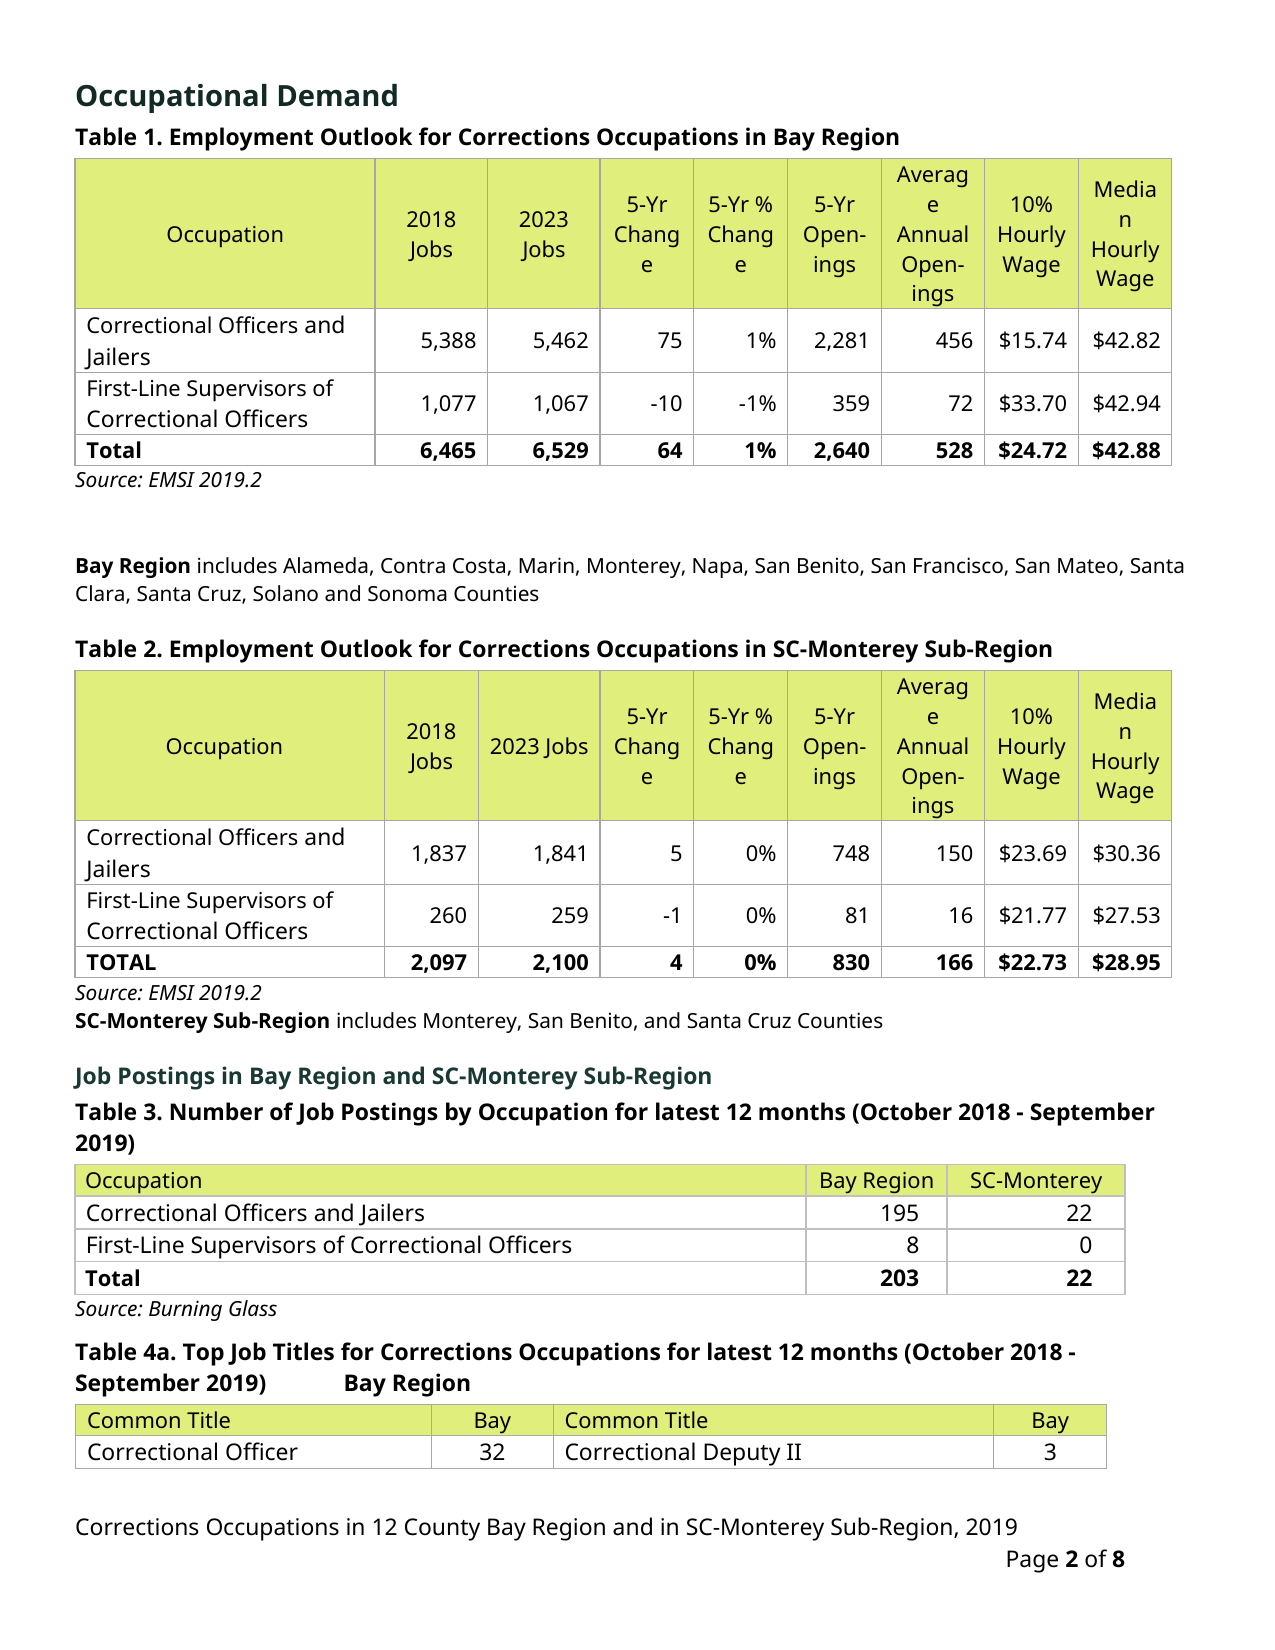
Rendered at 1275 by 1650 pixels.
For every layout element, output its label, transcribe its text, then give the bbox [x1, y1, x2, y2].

table_cell 830 [788, 947, 881, 977]
table_cell Correctional Officers and Jailers [76, 309, 374, 372]
table_header 2023 Jobs [479, 671, 599, 820]
table_cell Correctional Officers and Jailers [76, 821, 384, 884]
table_cell Correctional Officer [76, 1436, 431, 1467]
text Table 1. Employment Outlook for Corrections Occupations in Bay Region [75, 121, 1200, 152]
table_cell 166 [882, 947, 984, 977]
table_header Common Title [554, 1405, 993, 1435]
table_header Average Annual Open-ings [882, 671, 984, 820]
table_cell $23.69 [985, 821, 1078, 884]
table_cell 4 [601, 947, 693, 977]
table_cell 1% [694, 309, 787, 372]
table_cell 64 [601, 435, 693, 464]
table_cell 195 [807, 1197, 946, 1228]
table_header 5-Yr Change [601, 671, 693, 820]
table_cell 22 [948, 1262, 1124, 1293]
subtitle Occupational Demand [75, 75, 1200, 115]
table_cell 72 [882, 373, 984, 434]
table_header SC-Monterey [948, 1165, 1124, 1195]
text Bay Region includes Alameda, Contra Costa, Marin, Monterey, Napa, San Benito, San Francisco, San Mateo, Santa Clara, Santa Cruz, Solano and Sonoma Counties [75, 551, 1200, 608]
table_cell 8 [807, 1230, 946, 1261]
table_header Bay [432, 1405, 553, 1435]
table_cell 1,067 [488, 373, 599, 434]
table_header 5-Yr Open-ings [788, 671, 881, 820]
table_cell Correctional Deputy II [554, 1436, 993, 1467]
table_cell $21.77 [985, 885, 1078, 946]
text Table 4a. Top Job Titles for Corrections Occupations for latest 12 months (October 2018 - September 2019) Bay Region [75, 1336, 1200, 1398]
table_header 2018 Jobs [376, 159, 487, 308]
table_cell Correctional Officers and Jailers [76, 1197, 805, 1228]
table_cell -1% [694, 373, 787, 434]
table_cell 748 [788, 821, 881, 884]
table_cell $15.74 [985, 309, 1078, 372]
table_cell 0% [694, 821, 787, 884]
table_cell $42.88 [1079, 435, 1171, 464]
table_cell 6,529 [488, 435, 599, 464]
table_cell 456 [882, 309, 984, 372]
table_cell 259 [479, 885, 599, 946]
table_cell 3 [994, 1436, 1106, 1467]
text Source: Burning Glass [75, 1294, 1200, 1323]
table_header 5-Yr % Change [694, 159, 787, 308]
subtitle Job Postings in Bay Region and SC-Monterey Sub-Region [75, 1059, 1200, 1091]
table_cell $33.70 [985, 373, 1078, 434]
table_cell $42.82 [1079, 309, 1171, 372]
table_cell 260 [385, 885, 478, 946]
table_cell First-Line Supervisors of Correctional Officers [76, 885, 384, 946]
table_cell 2,097 [385, 947, 478, 977]
table_cell 75 [601, 309, 693, 372]
table_cell -1 [601, 885, 693, 946]
table_header 2018 Jobs [385, 671, 478, 820]
table_cell TOTAL [76, 947, 384, 977]
table_cell Total [76, 435, 374, 464]
table_cell First-Line Supervisors of Correctional Officers [76, 373, 374, 434]
table_header Median Hourly Wage [1079, 671, 1171, 820]
table_cell $27.53 [1079, 885, 1171, 946]
table_cell 1,841 [479, 821, 599, 884]
table_cell 5,462 [488, 309, 599, 372]
table_cell 0% [694, 947, 787, 977]
table_cell 2,640 [788, 435, 881, 464]
table_cell 359 [788, 373, 881, 434]
table_cell 0 [948, 1230, 1124, 1261]
text Table 3. Number of Job Postings by Occupation for latest 12 months (October 2018 - September 2019) [75, 1096, 1200, 1158]
table_header Bay Region [807, 1165, 946, 1195]
text Source: EMSI 2019.2 [75, 978, 1200, 1006]
table_cell $24.72 [985, 435, 1078, 464]
table_cell $30.36 [1079, 821, 1171, 884]
table_cell -10 [601, 373, 693, 434]
table_cell 2,100 [479, 947, 599, 977]
table_cell 1,077 [376, 373, 487, 434]
table_cell 5,388 [376, 309, 487, 372]
table_header Occupation [76, 1165, 805, 1195]
table_cell 528 [882, 435, 984, 464]
table_cell 6,465 [376, 435, 487, 464]
table_header Occupation [76, 671, 384, 820]
table_cell 16 [882, 885, 984, 946]
table_cell 2,281 [788, 309, 881, 372]
table_cell 32 [432, 1436, 553, 1467]
text Source: EMSI 2019.2 [75, 466, 1200, 494]
table_header 5-Yr Change [601, 159, 693, 308]
table_header Median Hourly Wage [1079, 159, 1171, 308]
table_header 10% Hourly Wage [985, 671, 1078, 820]
table_header Occupation [76, 159, 374, 308]
table_cell $28.95 [1079, 947, 1171, 977]
table_cell $22.73 [985, 947, 1078, 977]
table_header Bay [994, 1405, 1106, 1435]
table_header 2023 Jobs [488, 159, 599, 308]
text Table 2. Employment Outlook for Corrections Occupations in SC-Monterey Sub-Region [75, 633, 1200, 664]
table_cell 203 [807, 1262, 946, 1293]
table_cell First-Line Supervisors of Correctional Officers [76, 1230, 805, 1261]
table_header 5-Yr Open-ings [788, 159, 881, 308]
table_cell 1% [694, 435, 787, 464]
table_header 10% Hourly Wage [985, 159, 1078, 308]
table_cell 1,837 [385, 821, 478, 884]
table_header Average Annual Open-ings [882, 159, 984, 308]
text SC-Monterey Sub-Region includes Monterey, San Benito, and Santa Cruz Counties [75, 1006, 1200, 1034]
table_cell 5 [601, 821, 693, 884]
table_header Common Title [76, 1405, 431, 1435]
table_cell 150 [882, 821, 984, 884]
table_header 5-Yr % Change [694, 671, 787, 820]
table_cell 0% [694, 885, 787, 946]
table_cell 81 [788, 885, 881, 946]
table_cell Total [76, 1262, 805, 1293]
table_cell 22 [948, 1197, 1124, 1228]
table_cell $42.94 [1079, 373, 1171, 434]
